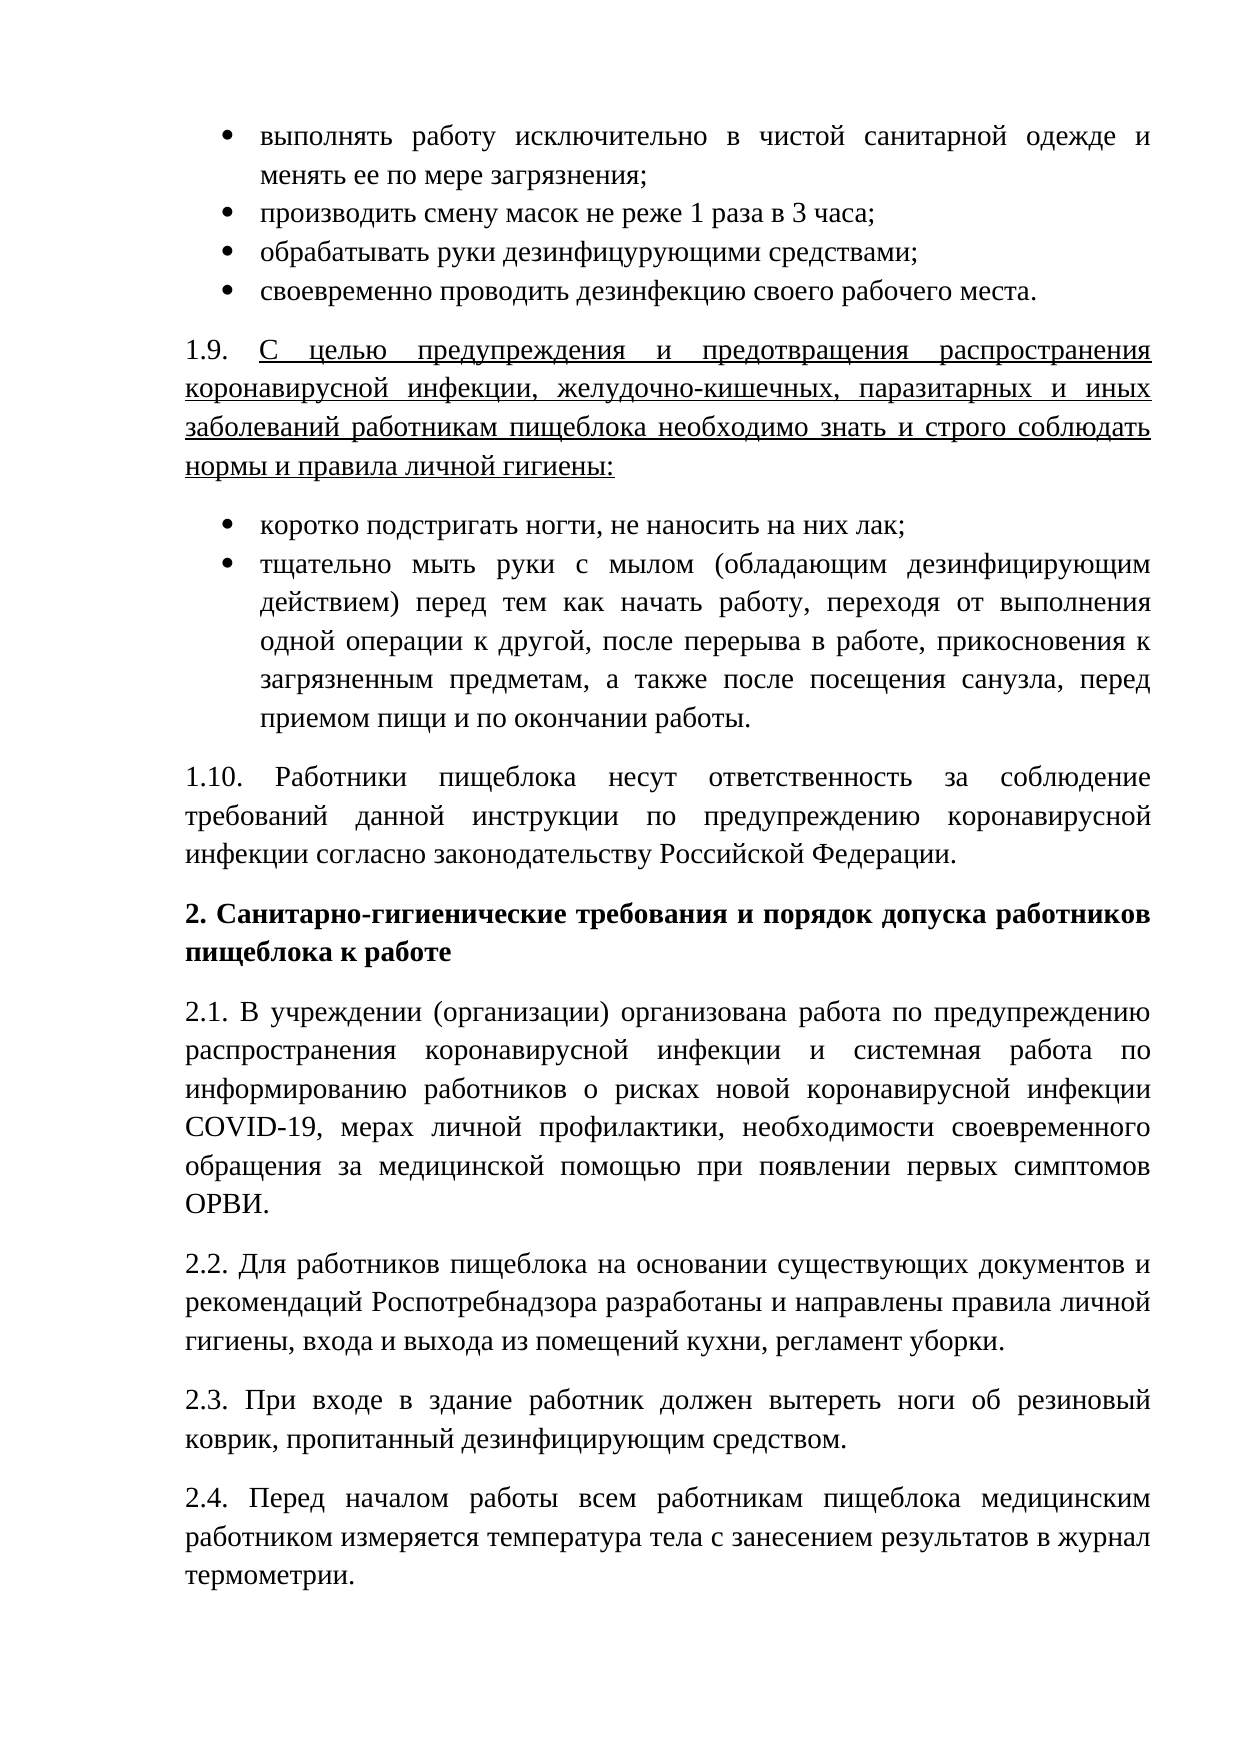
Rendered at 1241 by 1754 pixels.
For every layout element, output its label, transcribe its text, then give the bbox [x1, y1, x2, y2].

text 2.1. В учреждении (организации) организована работа по предупреждению распространения коронавирусной инфекции и системная работа по информированию работников о рисках новой коронавирусной инфекции COVID-19, мерах личной профилактики, необходимости своевременного обращения за медицинской помощью при появлении первых симптомов ОРВИ. [185, 994, 1152, 1220]
list своевременно проводить дезинфекцию своего рабочего места. [222, 273, 1152, 306]
list производить смену масок не реже 1 раза в 3 часа; [222, 195, 1152, 229]
text 1.9. С целью предупреждения и предотвращения распространения коронавирусной инфекции, желудочно-кишечных, паразитарных и иных заболеваний работникам пищеблока необходимо знать и строго соблюдать нормы и правила личной гигиены: [185, 401, 1152, 481]
text 2.3. При входе в здание работник должен вытереть ноги об резиновый коврик, пропитанный дезинфицирующим средством. [185, 1382, 1152, 1454]
text 2.2. Для работников пищеблока на основании существующих документов и рекомендаций Роспотребнадзора разработаны и направлены правила личной гигиены, входа и выхода из помещений кухни, регламент уборки. [185, 1246, 1152, 1356]
text 2. Санитарно-гигиенические требования и порядок допуска работников пищеблока к работе [185, 896, 1152, 968]
text 1.9. С целью предупреждения и предотвращения распространения коронавирусной инфекции, желудочно-кишечных, паразитарных и иных заболеваний работникам пищеблока необходимо знать и строго соблюдать нормы и правила личной гигиены: [185, 332, 1152, 400]
text 2.4. Перед началом работы всем работникам пищеблока медицинским работником измеряется температура тела с занесением результатов в журнал термометрии. [185, 1480, 1152, 1591]
list выполнять работу исключительно в чистой санитарной одежде и менять ее по мере загрязнения; [222, 118, 1152, 190]
list тщательно мыть руки с мылом (обладающим дезинфицирующим действием) перед тем как начать работу, переходя от выполнения одной операции к другой, после перерыва в работе, прикосновения к загрязненным предметам, а также после посещения санузла, перед приемом пищи и по окончании работы. [222, 546, 1152, 733]
list обрабатывать руки дезинфицурующими средствами; [222, 234, 1152, 268]
list коротко подстригать ногти, не наносить на них лак; [222, 507, 1152, 541]
text 1.10. Работники пищеблока несут ответственность за соблюдение требований данной инструкции по предупреждению коронавирусной инфекции согласно законодательству Российской Федерации. [185, 759, 1152, 870]
